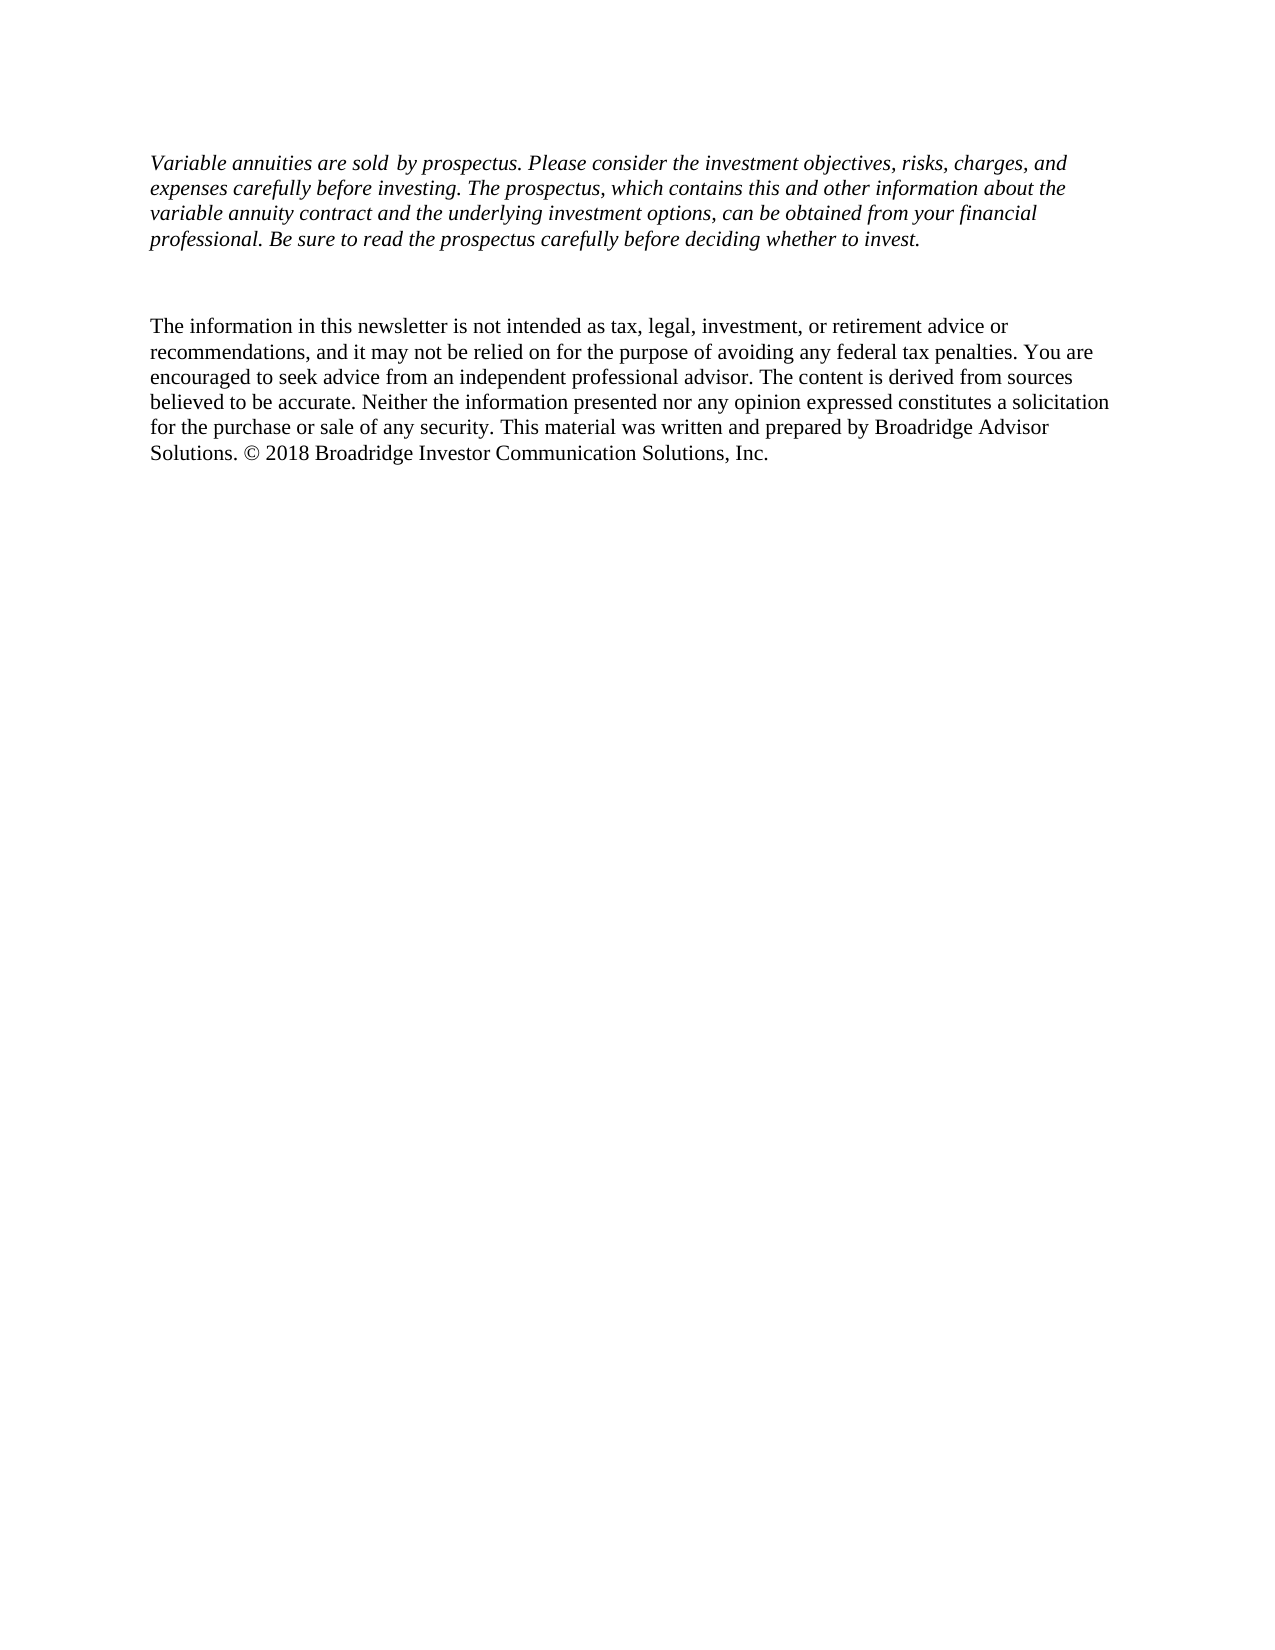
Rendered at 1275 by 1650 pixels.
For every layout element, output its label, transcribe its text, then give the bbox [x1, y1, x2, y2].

text The information in this newsletter is not intended as tax, legal, investment, or retirement advice or recommendations, and it may not be relied on for the purpose of avoiding any federal tax penalties. You are encouraged to seek advice from an independent professional advisor. The content is derived from sources believed to be accurate. Neither the information presented nor any opinion expressed constitutes a solicitation for the purchase or sale of any security. This material was written and prepared by Broadridge Advisor Solutions. © 2018 Broadridge Investor Communication Solutions, Inc. [150, 313, 1125, 465]
text Variable annuities are sold by prospectus. Please consider the investment objectives, risks, charges, and expenses carefully before investing. The prospectus, which contains this and other information about the variable annuity contract and the underlying investment options, can be obtained from your financial professional. Be sure to read the prospectus carefully before deciding whether to invest. [150, 150, 1125, 251]
